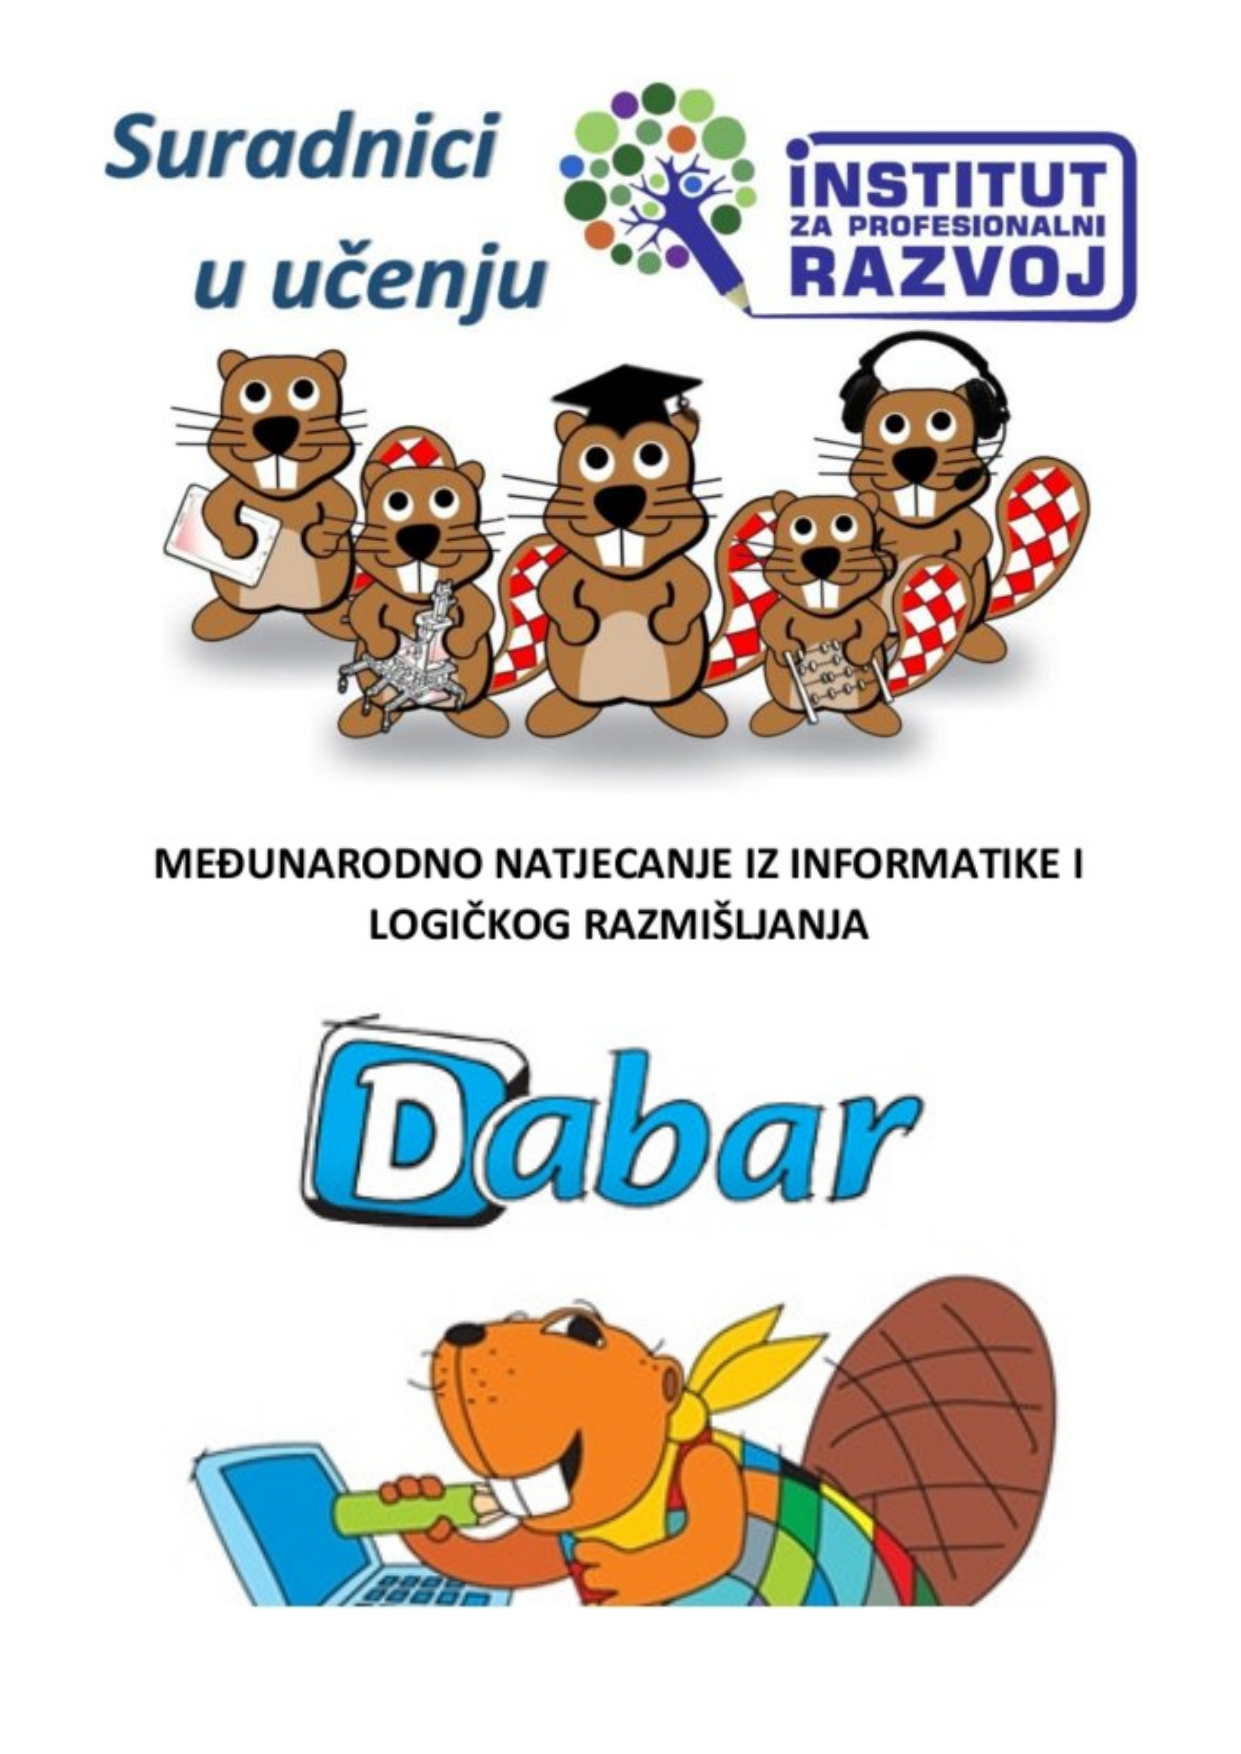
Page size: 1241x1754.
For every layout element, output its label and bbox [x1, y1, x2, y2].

picture [75, 75, 1155, 797]
picture [129, 815, 1111, 966]
picture [139, 984, 1101, 1609]
